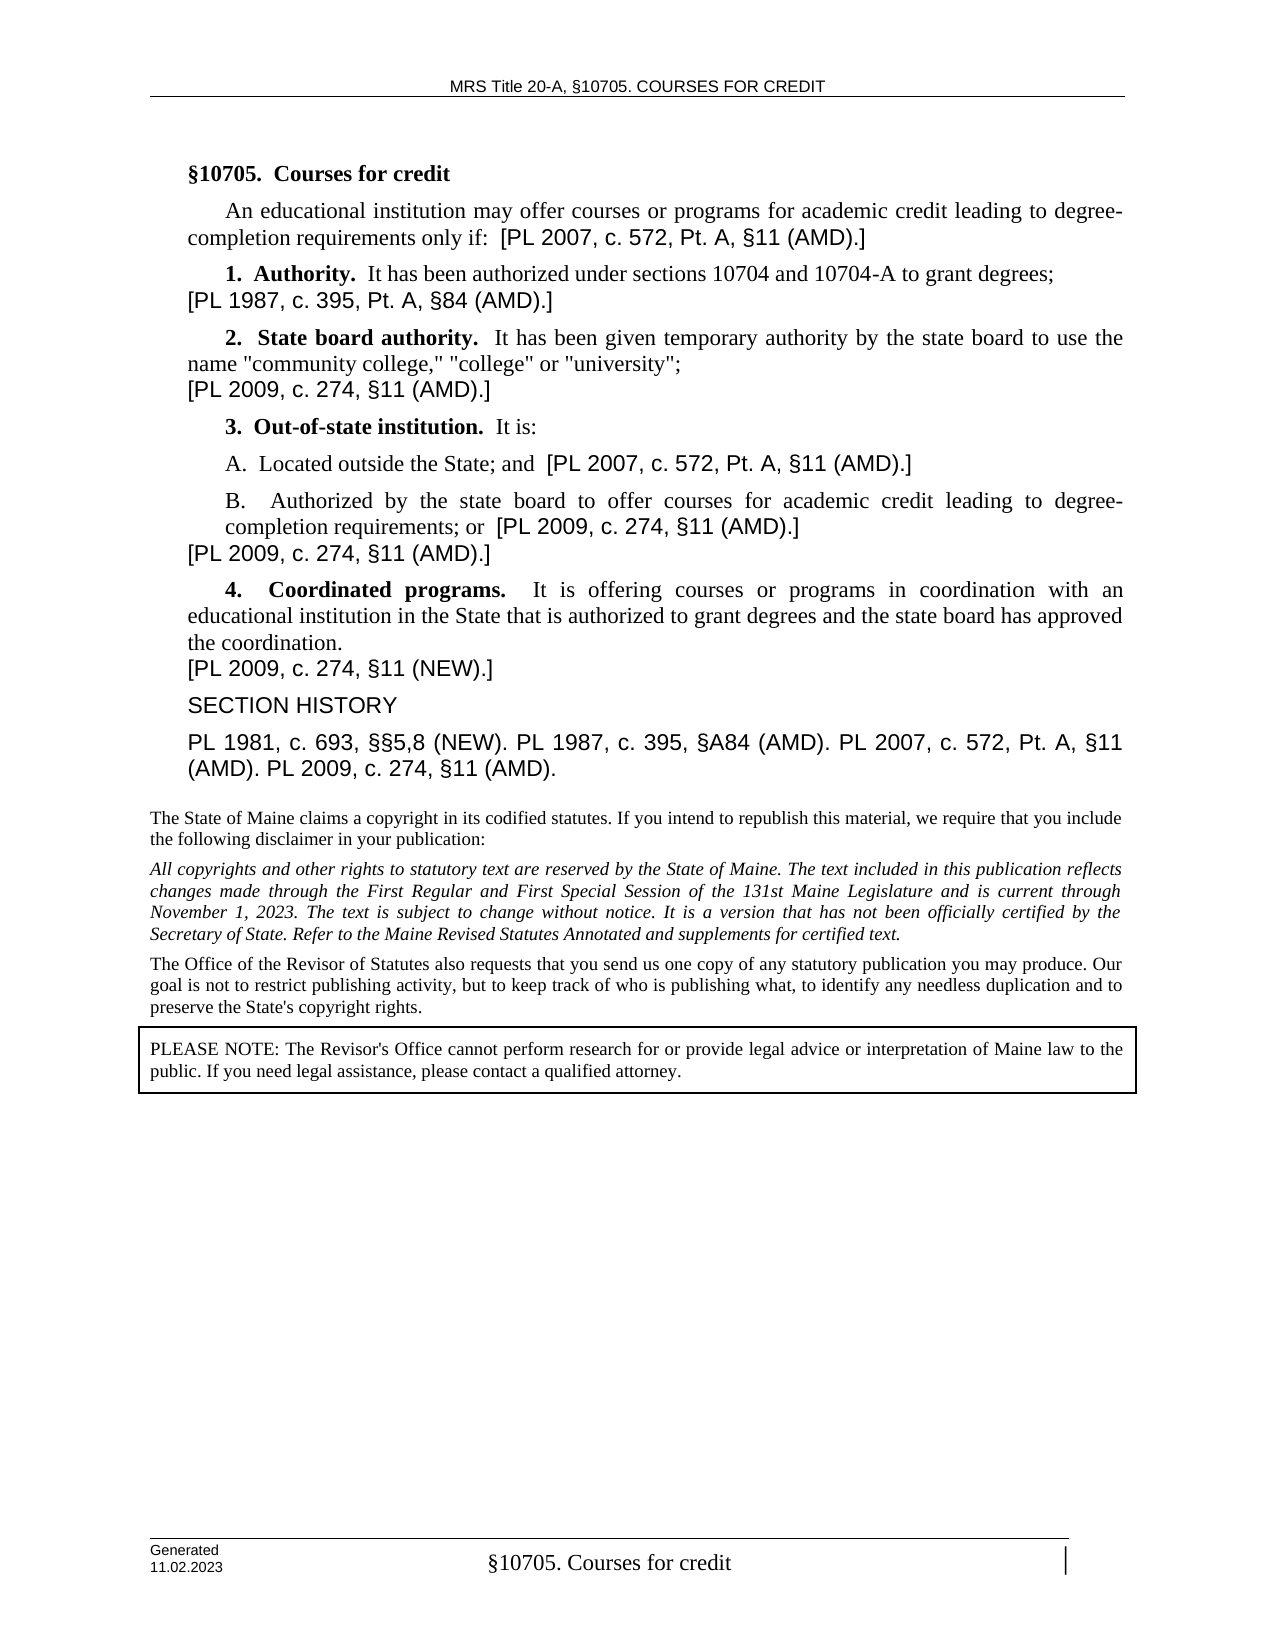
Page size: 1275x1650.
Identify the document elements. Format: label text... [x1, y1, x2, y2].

text An educational institution may offer courses or programs for academic credit leading to degree-completion requirements only if: [PL 2007, c. 572, Pt. A, §11 (AMD).] [187, 197, 1125, 250]
text [PL 2009, c. 274, §11 (AMD).] [187, 376, 1125, 403]
text B. Authorized by the state board to offer courses for academic credit leading to degree-completion requirements; or [PL 2009, c. 274, §11 (AMD).] [225, 487, 1125, 539]
text The Office of the Revisor of Statutes also requests that you send us one copy of any statutory publication you may produce. Our goal is not to restrict publishing activity, but to keep track of who is publishing what, to identify any needless duplication and to preserve the State's copyright rights. [150, 953, 1125, 1017]
text 3. Out-of-state institution. It is: [187, 413, 1125, 439]
text A. Located outside the State; and [PL 2007, c. 572, Pt. A, §11 (AMD).] [225, 450, 1125, 476]
text §10705. Courses for credit [187, 160, 1125, 187]
text SECTION HISTORY [187, 692, 1125, 718]
text 4. Coordinated programs. It is offering courses or programs in coordination with an educational institution in the State that is authorized to grant degrees and the state board has approved the coordination. [187, 576, 1125, 655]
text PL 1981, c. 693, §§5,8 (NEW). PL 1987, c. 395, §A84 (AMD). PL 2007, c. 572, Pt. A, §11 (AMD). PL 2009, c. 274, §11 (AMD). [187, 729, 1125, 782]
text The State of Maine claims a copyright in its codified statutes. If you intend to republish this material, we require that you include the following disclaimer in your publication: [150, 807, 1125, 850]
text 1. Authority. It has been authorized under sections 10704 and 10704‑A to grant degrees; [187, 260, 1125, 287]
text [PL 2009, c. 274, §11 (AMD).] [187, 539, 1125, 566]
text [PL 2009, c. 274, §11 (NEW).] [187, 655, 1125, 682]
text All copyrights and other rights to statutory text are reserved by the State of Maine. The text included in this publication reflects changes made through the First Regular and First Special Session of the 131st Maine Legislature and is current through November 1, 2023 . The text is subject to change without notice. It is a version that has not been officially certified by the Secretary of State. Refer to the Maine Revised Statutes Annotated and supplements for certified text. [150, 858, 1125, 944]
text [PL 1987, c. 395, Pt. A, §84 (AMD).] [187, 287, 1125, 313]
text PLEASE NOTE: The Revisor's Office cannot perform research for or provide legal advice or interpretation of Maine law to the public. If you need legal assistance, please contact a qualified attorney. [140, 1028, 1135, 1092]
text 2. State board authority. It has been given temporary authority by the state board to use the name "community college," "college" or "university"; [187, 323, 1125, 376]
